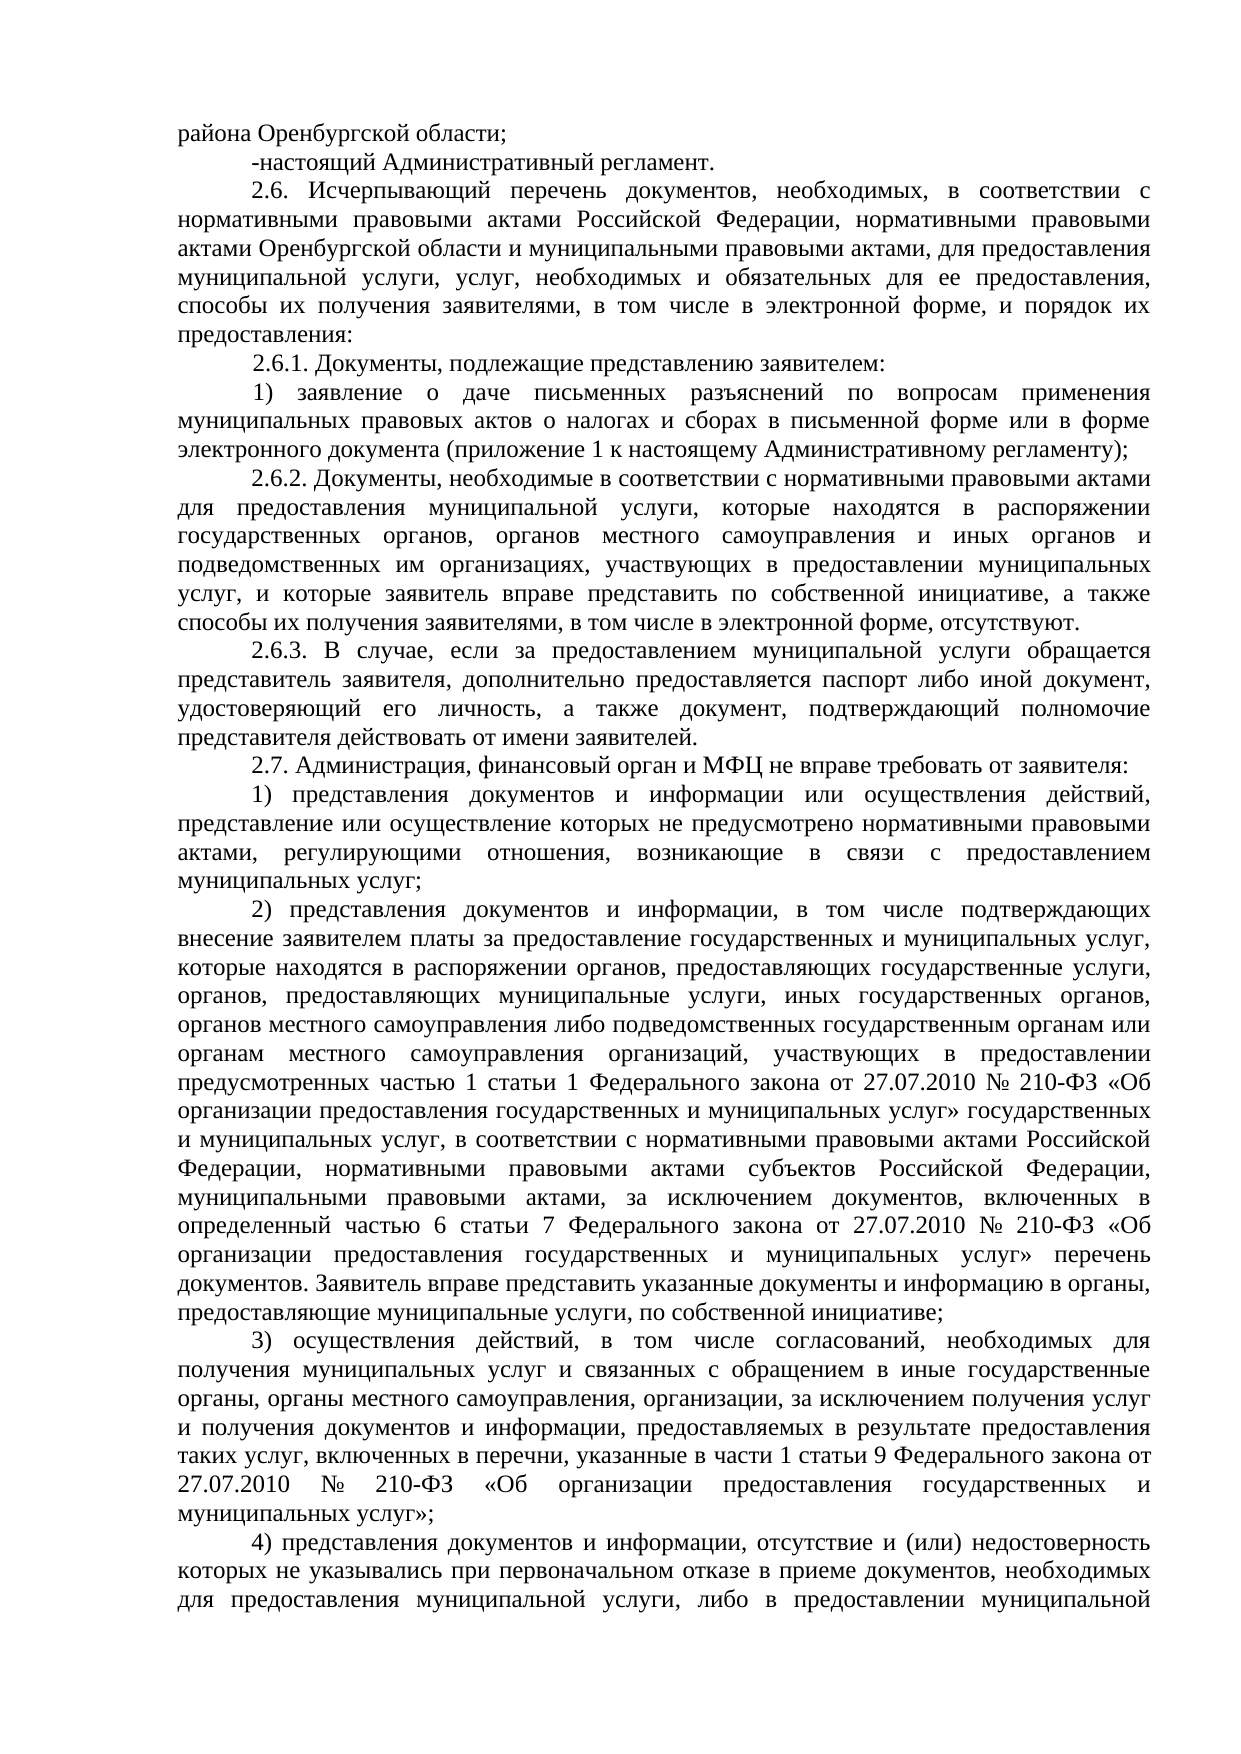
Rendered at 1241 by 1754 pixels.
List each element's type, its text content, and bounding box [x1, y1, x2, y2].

text 2.6.3. В случае, если за предоставлением муниципальной услуги обращается представитель заявителя, дополнительно предоставляется паспорт либо иной документ, удостоверяющий его личность, а также документ, подтверждающий полномочие представителя действовать от имени заявителей. [177, 636, 1152, 751]
text 2.7. Администрация, финансовый орган и МФЦ не вправе требовать от заявителя: [177, 751, 1152, 779]
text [177, 1527, 1152, 1613]
text 1) заявление о даче письменных разъяснений по вопросам применения муниципальных правовых актов о налогах и сборах в письменной форме или в форме электронного документа (приложение 1 к настоящему Административному регламенту); [177, 377, 1152, 463]
text 3) осуществления действий, в том числе согласований, необходимых для получения муниципальных услуг и связанных с обращением в иные государственные органы, органы местного самоуправления, организации, за исключением получения услуг и получения документов и информации, предоставляемых в результате предоставления таких услуг, включенных в перечни, указанные в части 1 статьи 9 Федерального закона от 27.07.2010 № 210-ФЗ «Об организации предоставления государственных и муниципальных услуг»; [177, 1326, 1152, 1527]
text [177, 118, 1152, 147]
text 2.6.1. Документы, подлежащие представлению заявителем: [177, 348, 1152, 377]
text 2) представления документов и информации, в том числе подтверждающих внесение заявителем платы за предоставление государственных и муниципальных услуг, которые находятся в распоряжении органов, предоставляющих государственные услуги, органов, предоставляющих муниципальные услуги, иных государственных органов, органов местного самоуправления либо подведомственных государственным органам или органам местного самоуправления организаций, участвующих в предоставлении предусмотренных частью 1 статьи 1 Федерального закона от 27.07.2010 № 210-ФЗ «Об организации предоставления государственных и муниципальных услуг» государственных и муниципальных услуг, в соответствии с нормативными правовыми актами Российской Федерации, нормативными правовыми актами субъектов Российской Федерации, муниципальными правовыми актами, за исключением документов, включенных в определенный частью 6 статьи 7 Федерального закона от 27.07.2010 № 210-ФЗ «Об организации предоставления государственных и муниципальных услуг» перечень документов. Заявитель вправе представить указанные документы и информацию в органы, предоставляющие муниципальные услуги, по собственной инициативе; [177, 894, 1152, 1326]
text 1) представления документов и информации или осуществления действий, представление или осуществление которых не предусмотрено нормативными правовыми актами, регулирующими отношения, возникающие в связи с предоставлением муниципальных услуг; [177, 779, 1152, 894]
text 2.6.2. Документы, необходимые в соответствии с нормативными правовыми актами для предоставления муниципальной услуги, которые находятся в распоряжении государственных органов, органов местного самоуправления и иных органов и подведомственных им организациях, участвующих в предоставлении муниципальных услуг, и которые заявитель вправе представить по собственной инициативе, а также способы их получения заявителями, в том числе в электронной форме, отсутствуют. [177, 463, 1152, 636]
text 2.6. Исчерпывающий перечень документов, необходимых, в соответствии с нормативными правовыми актами Российской Федерации, нормативными правовыми актами Оренбургской области и муниципальными правовыми актами, для предоставления муниципальной услуги, услуг, необходимых и обязательных для ее предоставления, способы их получения заявителями, в том числе в электронной форме, и порядок их предоставления: [177, 176, 1152, 348]
text -настоящий Административный регламент. [177, 147, 1152, 176]
